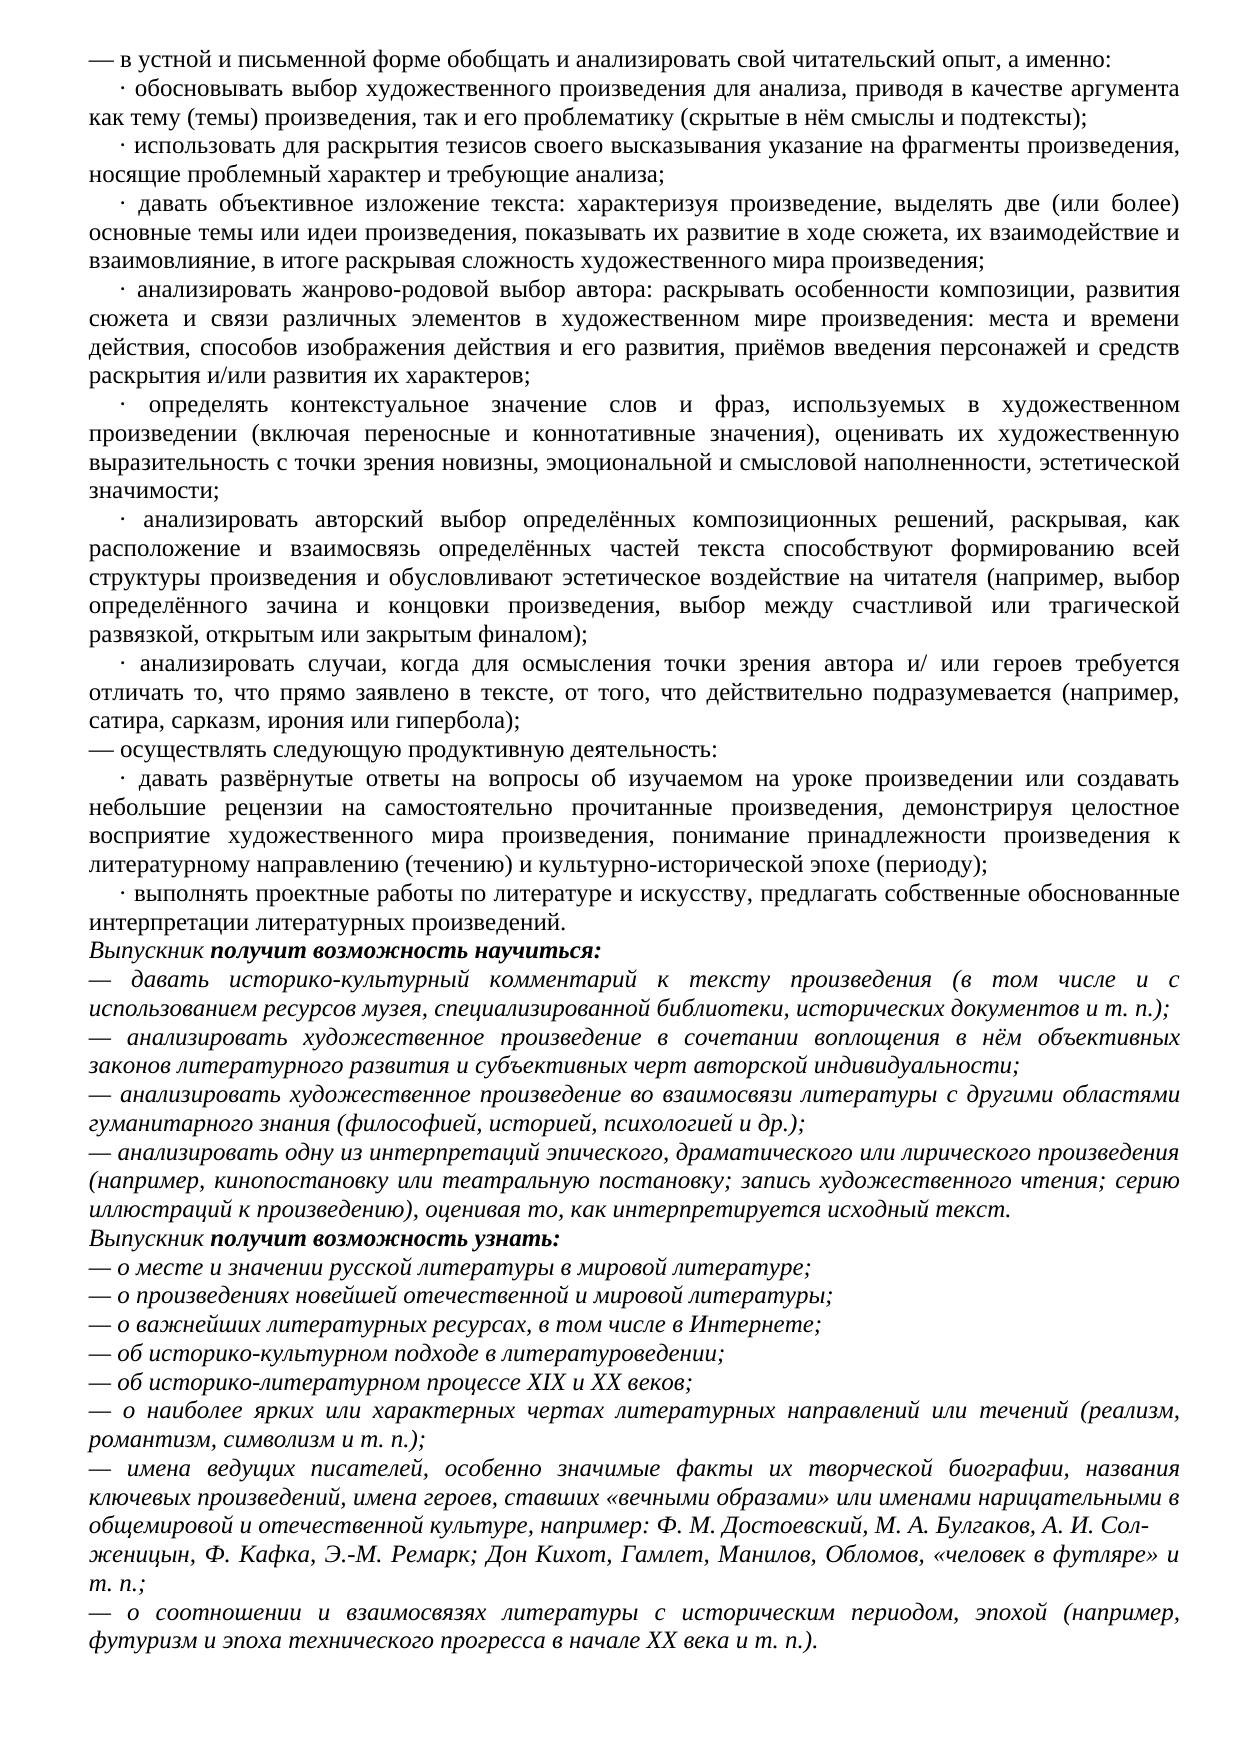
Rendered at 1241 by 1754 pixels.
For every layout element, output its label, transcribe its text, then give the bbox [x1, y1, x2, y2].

text женицын, Ф. Кафка, Э.-М. Ремарк; Дон Кихот, Гамлет, Манилов, Обломов, «человек в футляре» и т. п.; [89, 1539, 1181, 1597]
text · давать объективное изложение текста: характеризуя произведение, выделять две (или более) основные темы или идеи произведения, показывать их развитие в ходе сюжета, их взаимодействие и взаимовлияние, в итоге раскрывая сложность художественного мира произведения; [89, 188, 1181, 274]
text — давать историко-культурный комментарий к тексту произведения (в том числе и с использованием ресурсов музея, специализированной библиотеки, исторических документов и т. п.); [89, 964, 1181, 1022]
text · использовать для раскрытия тезисов своего высказывания указание на фрагменты произведения, носящие проблемный характер и требующие анализа; [89, 131, 1181, 188]
text · анализировать авторский выбор определённых композиционных решений, раскрывая, как расположение и взаимосвязь определённых частей текста способствуют формированию всей структуры произведения и обусловливают эстетическое воздействие на читателя (например, выбор определённого зачина и концовки произведения, выбор между счастливой или трагической развязкой, открытым или закрытым финалом); [89, 504, 1181, 648]
text — о месте и значении русской литературы в мировой литературе; [89, 1252, 1181, 1281]
text — о наиболее ярких или характерных чертах литературных направлений или течений (реализм, романтизм, символизм и т. п.); [89, 1396, 1181, 1453]
text — об историко-культурном подходе в литературоведении; [89, 1338, 1181, 1367]
text · давать развёрнутые ответы на вопросы об изучаемом на уроке произведении или создавать небольшие рецензии на самостоятельно прочитанные произведения, демонстрируя целостное восприятие художественного мира произведения, понимание принадлежности произведения к литературному направлению (течению) и культурно-исторической эпохе (периоду); [89, 763, 1181, 878]
text — анализировать художественное произведение во взаимосвязи литературы с другими областями гуманитарного знания (философией, историей, психологией и др.); [89, 1079, 1181, 1137]
text — в устной и письменной форме обобщать и анализировать свой читательский опыт, а именно: [89, 44, 1181, 73]
text — анализировать одну из интерпретаций эпического, драматического или лирического произведения (например, кинопостановку или театральную постановку; запись художественного чтения; серию иллюстраций к произведению), оценивая то, как интерпретируется исходный текст. [89, 1137, 1181, 1223]
text — об историко-литературном процессе XIX и XX веков; [89, 1367, 1181, 1396]
text Выпускник получит возможность узнать: [89, 1223, 1181, 1252]
text — о соотношении и взаимосвязях литературы с историческим периодом, эпохой (например, футуризм и эпоха технического прогресса в начале ХХ века и т. п.). [89, 1597, 1181, 1654]
text · определять контекстуальное значение слов и фраз, используемых в художественном произведении (включая переносные и коннотативные значения), оценивать их художественную выразительность с точки зрения новизны, эмоциональной и смысловой наполненности, эстетической значимости; [89, 389, 1181, 504]
text · анализировать жанрово-родовой выбор автора: раскрывать особенности композиции, развития сюжета и связи различных элементов в художественном мире произведения: места и времени действия, способов изображения действия и его развития, приёмов введения персонажей и средств раскрытия и/или развития их характеров; [89, 274, 1181, 389]
text — анализировать художественное произведение в сочетании воплощения в нём объективных законов литературного развития и субъективных черт авторской индивидуальности; [89, 1022, 1181, 1079]
text — о важнейших литературных ресурсах, в том числе в Интернете; [89, 1309, 1181, 1338]
text — о произведениях новейшей отечественной и мировой литературы; [89, 1281, 1181, 1309]
text Выпускник получит возможность научиться: [89, 936, 1181, 964]
text · выполнять проектные работы по литературе и искусству, предлагать собственные обоснованные интерпретации литературных произведений. [89, 878, 1181, 936]
text — осуществлять следующую продуктивную деятельность: [89, 734, 1181, 763]
text — имена ведущих писателей, особенно значимые факты их творческой биографии, названия ключевых произведений, имена героев, ставших «вечными образами» или именами нарицательными в общемировой и отечественной культуре, например: Ф. М. Достоевский, М. А. Булгаков, А. И. Сол- [89, 1453, 1181, 1539]
text · анализировать случаи, когда для осмысления точки зрения автора и/ или героев требуется отличать то, что прямо заявлено в тексте, от того, что действительно подразумевается (например, сатира, сарказм, ирония или гипербола); [89, 648, 1181, 734]
text · обосновывать выбор художественного произведения для анализа, приводя в качестве аргумента как тему (темы) произведения, так и его проблематику (скрытые в нём смыслы и подтексты); [89, 73, 1181, 131]
